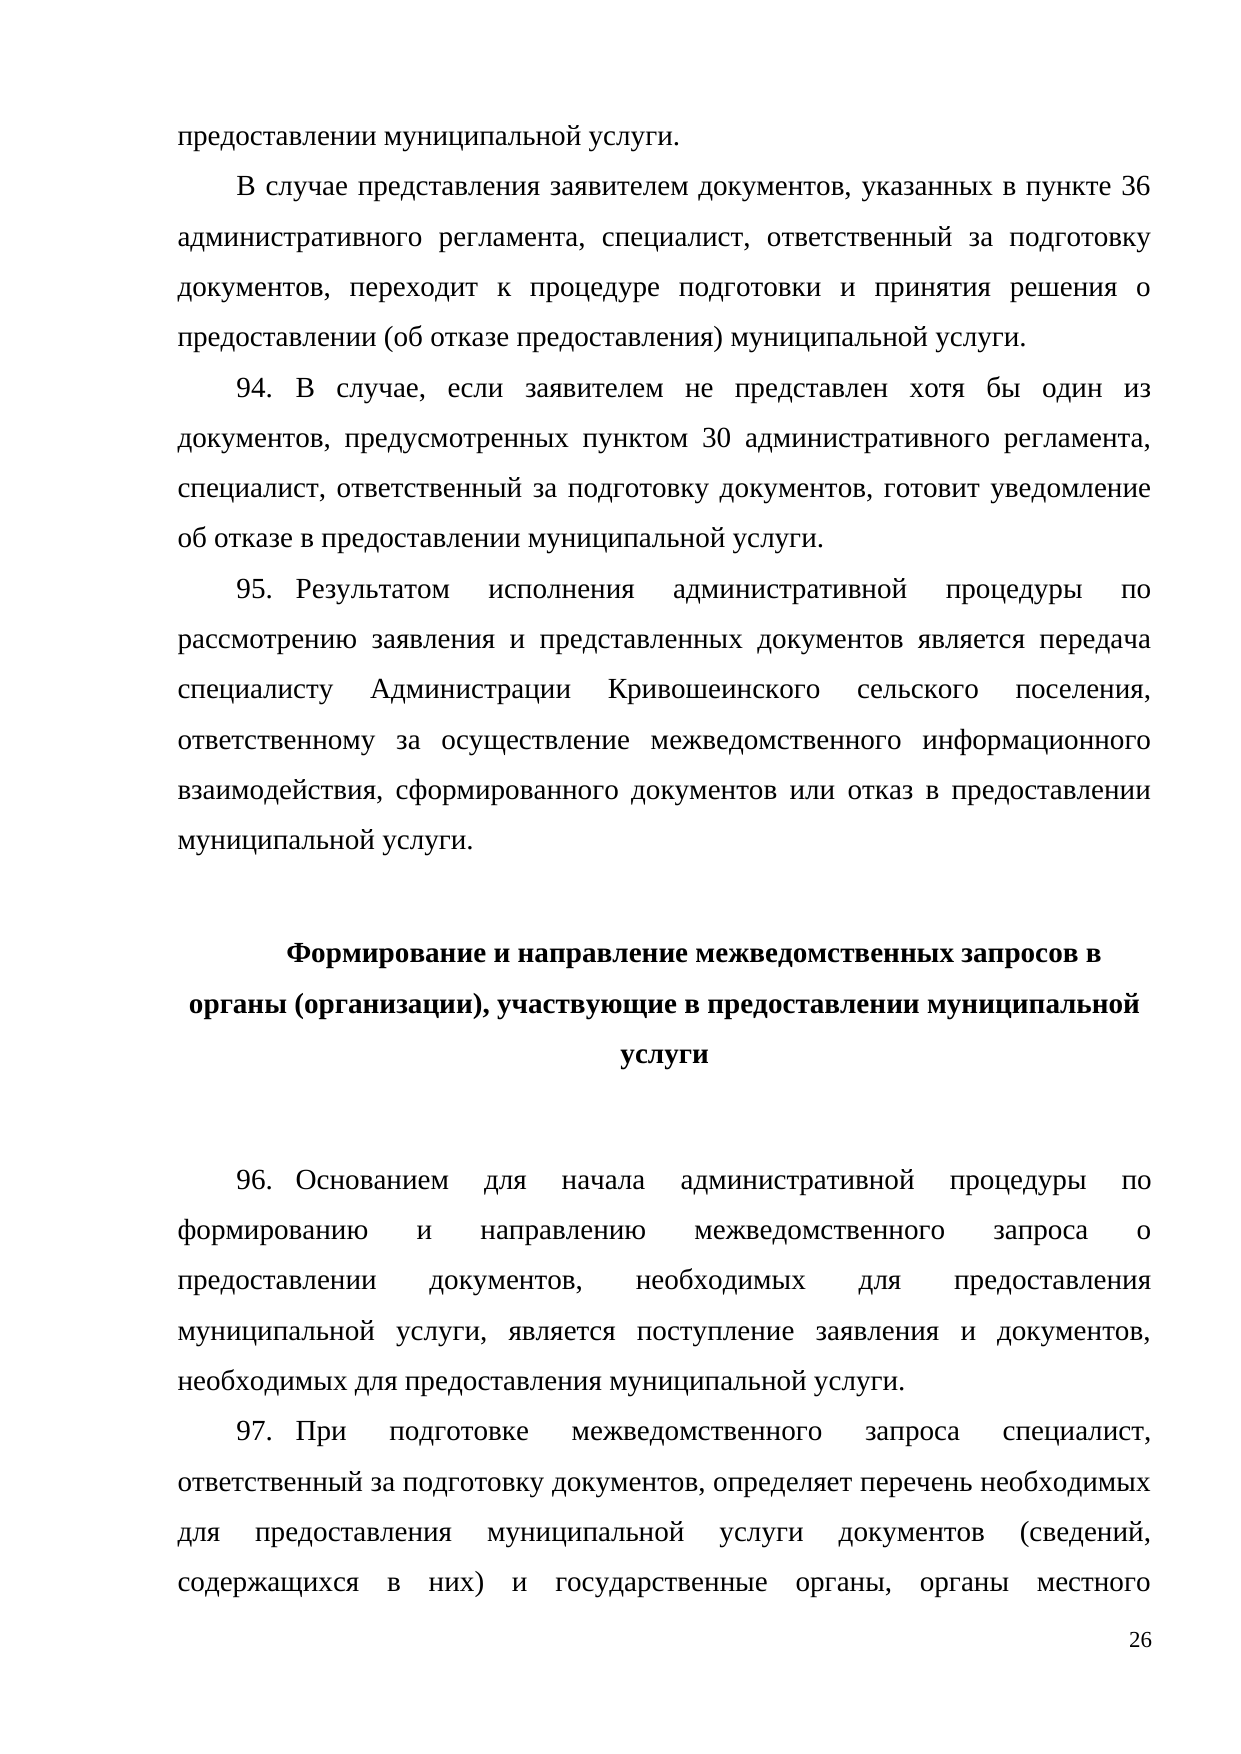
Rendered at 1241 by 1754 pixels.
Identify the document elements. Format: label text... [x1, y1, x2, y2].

text Формирование и направление межведомственных запросов в органы (организации), участвующие в предоставлении муниципальной услуги [177, 936, 1152, 1070]
list Результатом исполнения административной процедуры по рассмотрению заявления и представленных документов является передача специалисту Администрации Кривошеинского сельского поселения, ответственному за осуществление межведомственного информационного взаимодействия, сформированного документов или отказ в предоставлении муниципальной услуги. [177, 571, 1152, 856]
list Основанием для начала административной процедуры по формированию и направлению межведомственного запроса о предоставлении документов, необходимых для предоставления муниципальной услуги, является поступление заявления и документов, необходимых для предоставления муниципальной услуги. [177, 1162, 1152, 1397]
text В случае представления заявителем документов, указанных в пункте 36 административного регламента, специалист, ответственный за подготовку документов, переходит к процедуре подготовки и принятия решения о предоставлении (об отказе предоставления) муниципальной услуги. [177, 168, 1152, 353]
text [177, 118, 1152, 152]
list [177, 1413, 1152, 1598]
list В случае, если заявителем не представлен хотя бы один из документов, предусмотренных пунктом 30 административного регламента, специалист, ответственный за подготовку документов, готовит уведомление об отказе в предоставлении муниципальной услуги. [177, 370, 1152, 554]
